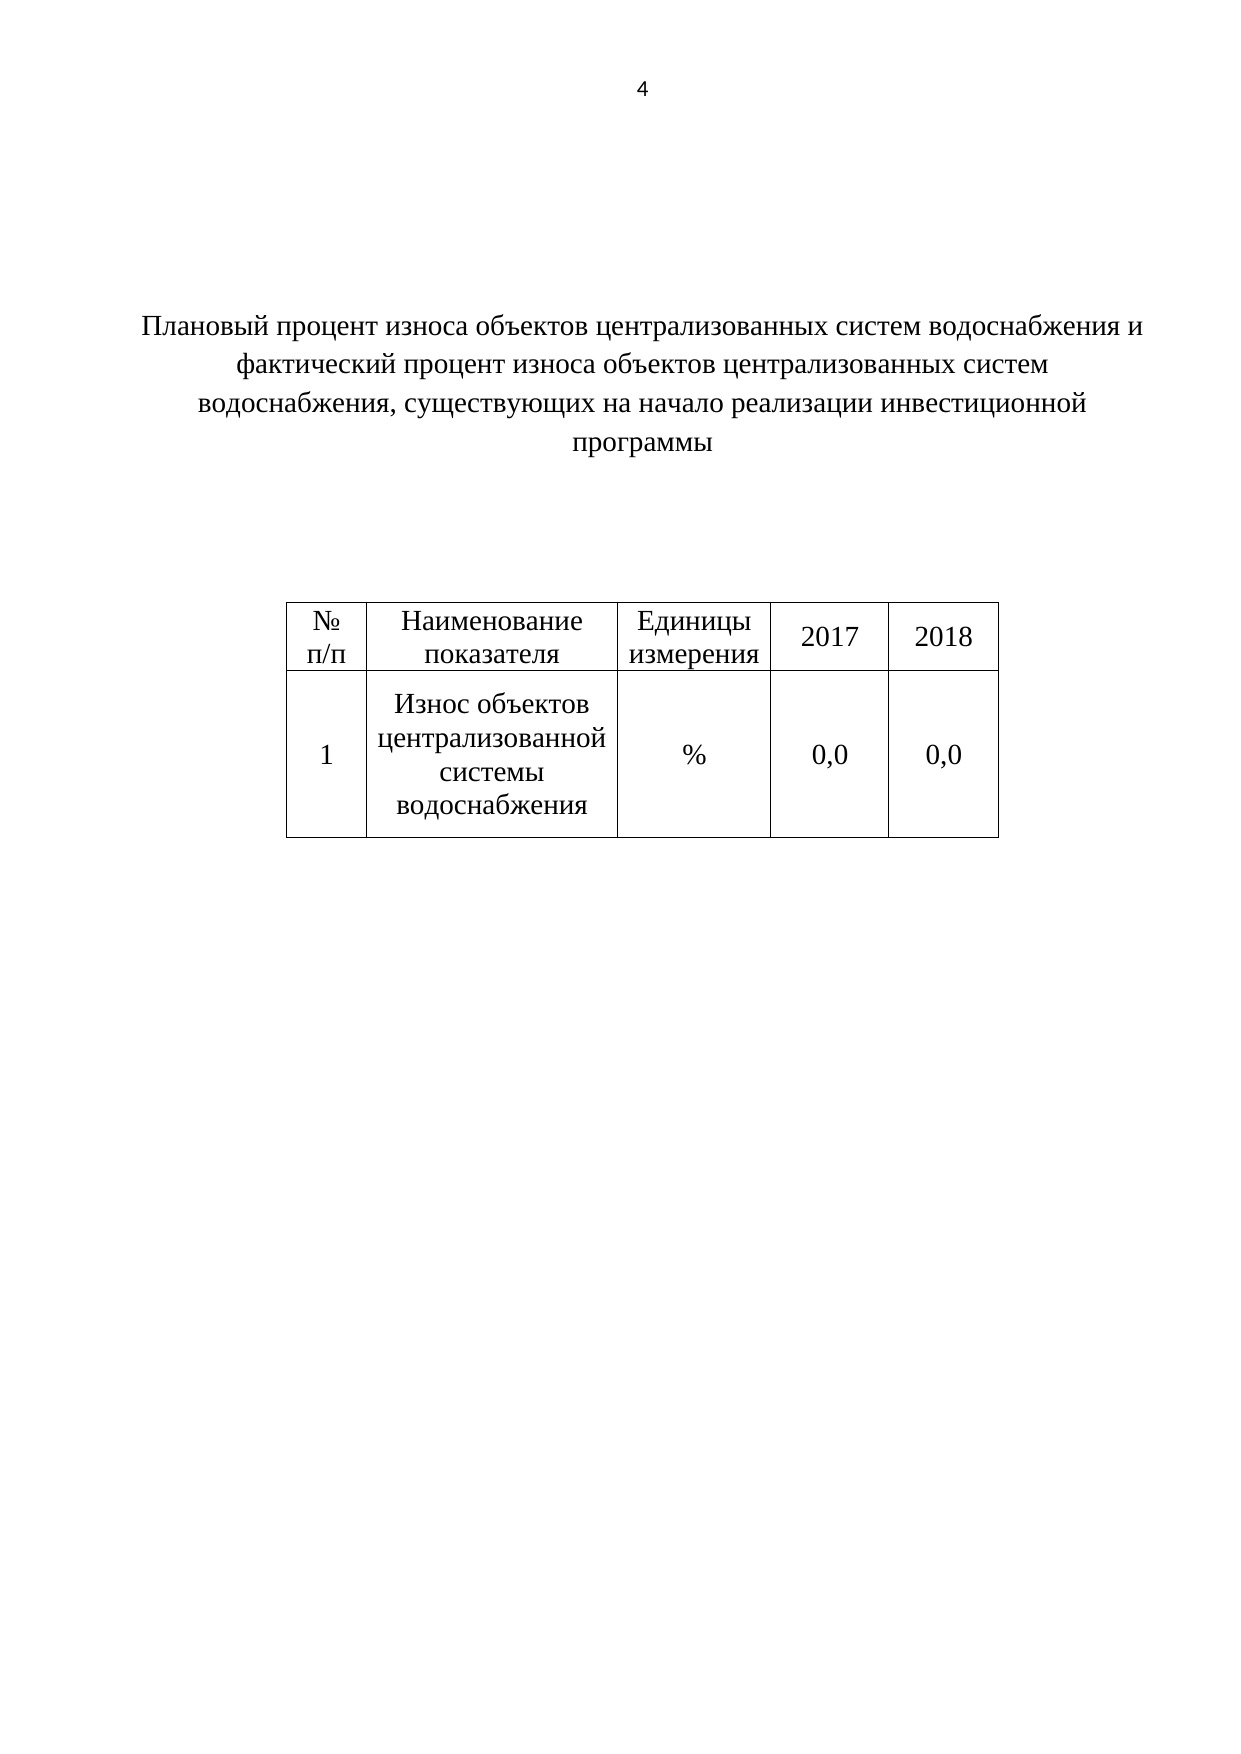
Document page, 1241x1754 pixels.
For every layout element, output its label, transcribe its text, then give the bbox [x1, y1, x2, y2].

table_cell 0,0 [771, 671, 888, 837]
table_header Единицы измерения [618, 603, 770, 670]
table_cell Износ объектов централизованной системы водоснабжения [367, 671, 617, 837]
table_header Наименование показателя [367, 603, 617, 670]
table_cell 0,0 [889, 671, 998, 837]
table_cell 1 [287, 671, 366, 837]
table_cell % [618, 671, 770, 837]
text Плановый процент износа объектов централизованных систем водоснабжения и фактический процент износа объектов централизованных систем водоснабжения, существующих на начало реализации инвестиционной программы [133, 308, 1152, 457]
table_header № п/п [287, 603, 366, 670]
table_header 2017 [771, 603, 888, 670]
table_header 2018 [889, 603, 998, 670]
